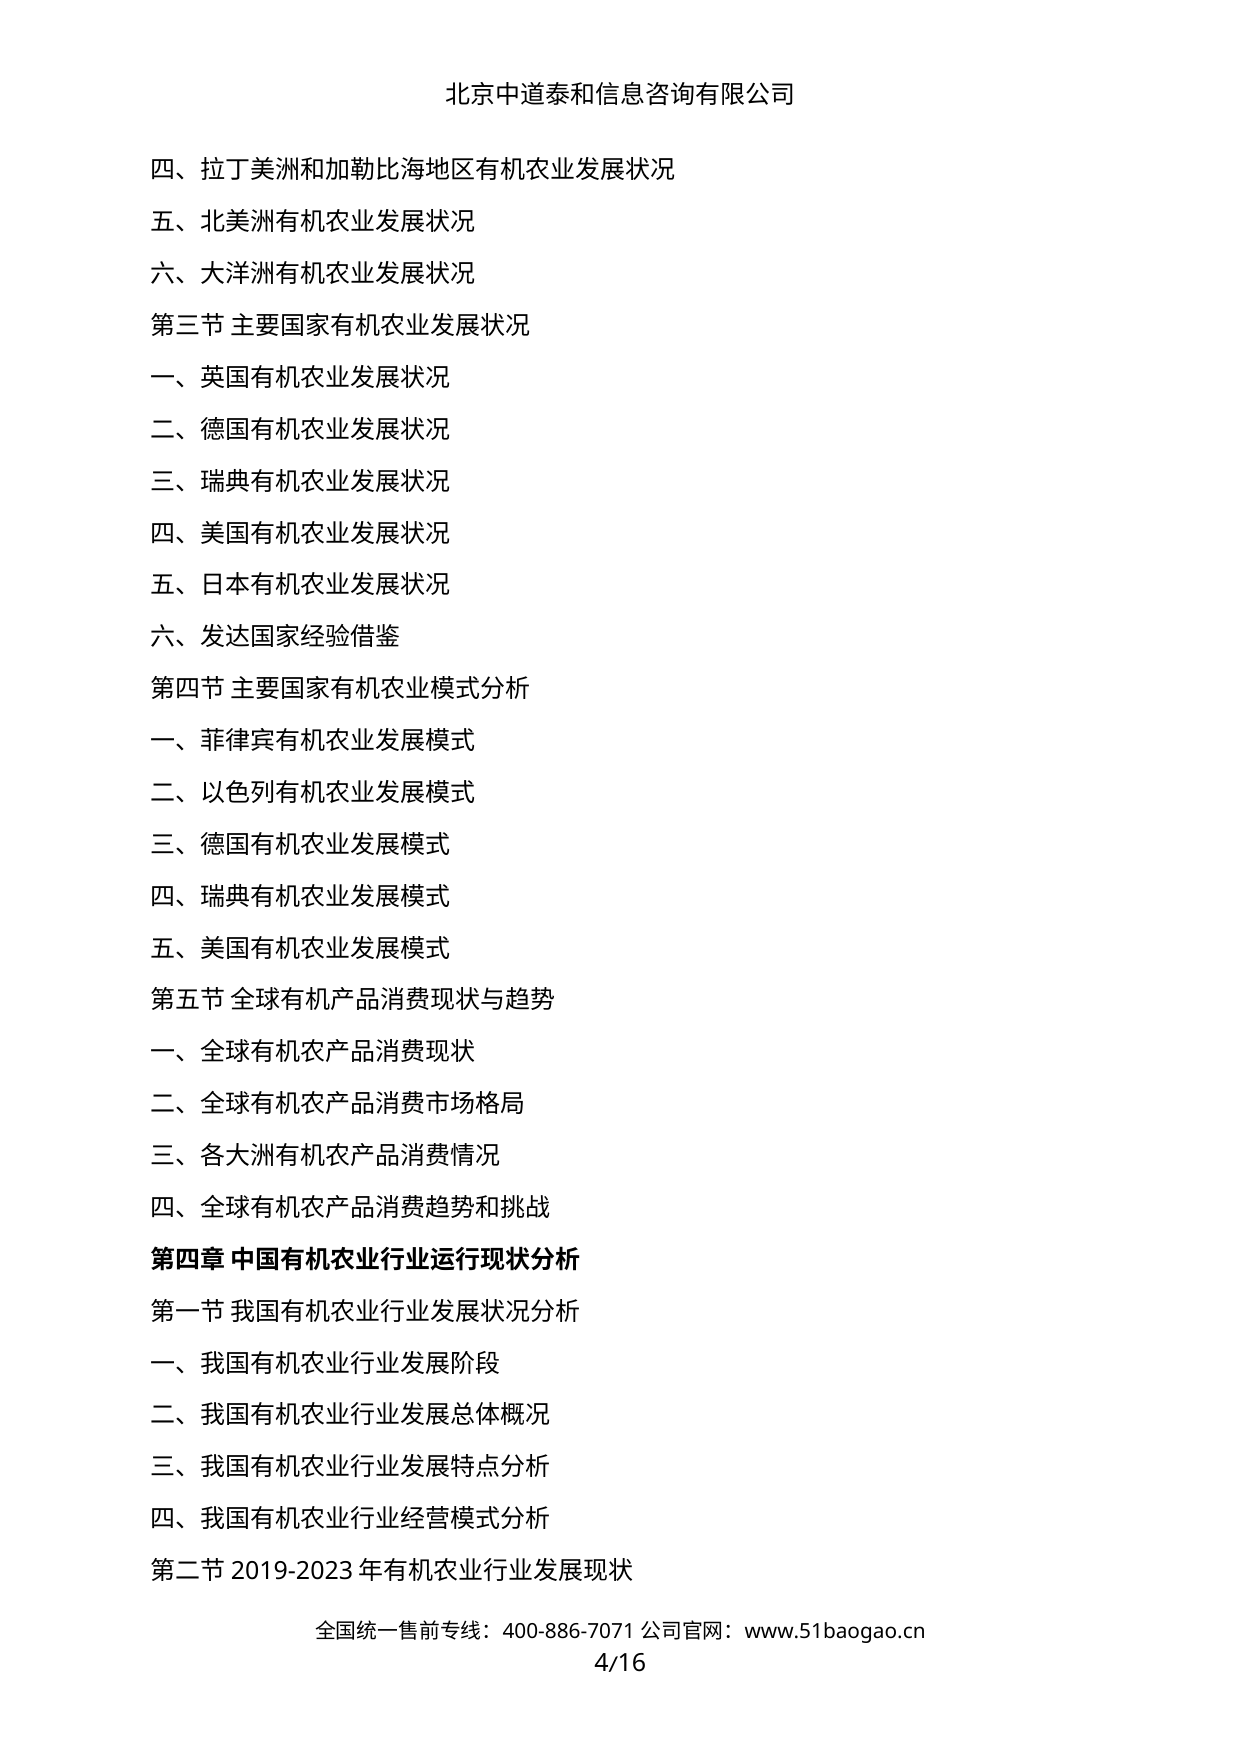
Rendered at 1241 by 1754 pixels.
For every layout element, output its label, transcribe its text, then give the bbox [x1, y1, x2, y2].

text 四、拉丁美洲和加勒比海地区有机农业发展状况 [150, 150, 1090, 186]
text 二、我国有机农业行业发展总体概况 [150, 1395, 1090, 1431]
text 四、我国有机农业行业经营模式分析 [150, 1499, 1090, 1535]
text 一、全球有机农产品消费现状 [150, 1032, 1090, 1068]
text 三、我国有机农业行业发展特点分析 [150, 1447, 1090, 1483]
text 六、大洋洲有机农业发展状况 [150, 254, 1090, 290]
text 三、瑞典有机农业发展状况 [150, 461, 1090, 497]
text 五、北美洲有机农业发展状况 [150, 202, 1090, 238]
text 一、我国有机农业行业发展阶段 [150, 1343, 1090, 1379]
text 第四章 中国有机农业行业运行现状分析 [150, 1239, 1090, 1276]
text 二、全球有机农产品消费市场格局 [150, 1084, 1090, 1120]
text 第三节 主要国家有机农业发展状况 [150, 306, 1090, 342]
text 四、全球有机农产品消费趋势和挑战 [150, 1187, 1090, 1224]
text 二、以色列有机农业发展模式 [150, 772, 1090, 809]
text 五、美国有机农业发展模式 [150, 928, 1090, 964]
text 一、菲律宾有机农业发展模式 [150, 721, 1090, 757]
text 四、美国有机农业发展状况 [150, 513, 1090, 549]
text 五、日本有机农业发展状况 [150, 565, 1090, 601]
text 第一节 我国有机农业行业发展状况分析 [150, 1291, 1090, 1327]
text 二、德国有机农业发展状况 [150, 409, 1090, 446]
text 四、瑞典有机农业发展模式 [150, 876, 1090, 912]
text 三、各大洲有机农产品消费情况 [150, 1136, 1090, 1172]
text 一、英国有机农业发展状况 [150, 357, 1090, 394]
text 第二节 2019-2023年有机农业行业发展现状 [150, 1551, 1090, 1587]
text 三、德国有机农业发展模式 [150, 824, 1090, 861]
text 第五节 全球有机产品消费现状与趋势 [150, 980, 1090, 1016]
text 六、发达国家经验借鉴 [150, 617, 1090, 653]
text 第四节 主要国家有机农业模式分析 [150, 669, 1090, 705]
